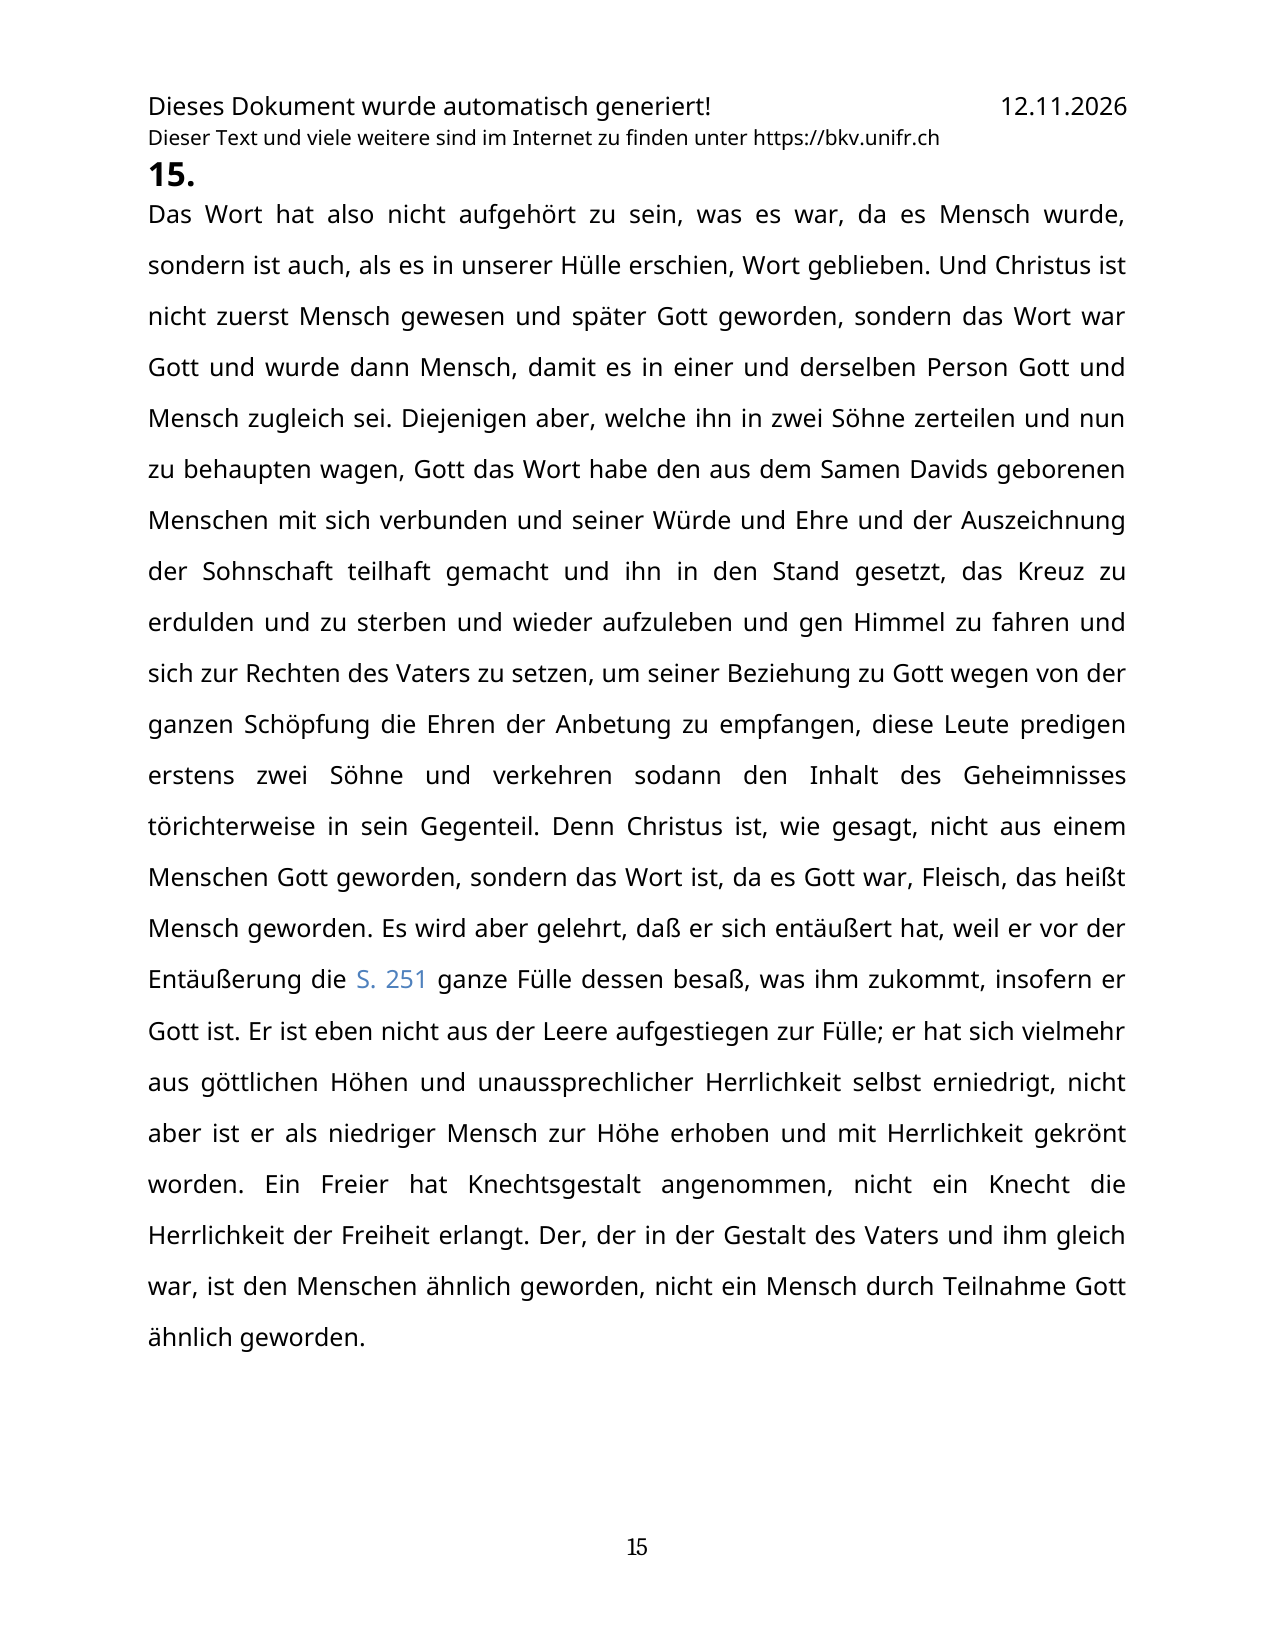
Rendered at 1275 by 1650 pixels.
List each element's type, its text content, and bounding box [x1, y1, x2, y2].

subtitle 15. [148, 151, 1127, 196]
text Das Wort hat also nicht aufgehört zu sein, was es war, da es Mensch wurde, sondern ist auch, als es in unserer Hülle erschien, Wort geblieben. Und Christus ist nicht zuerst Mensch gewesen und später Gott geworden, sondern das Wort war Gott und wurde dann Mensch, damit es in einer und derselben Person Gott und Mensch zugleich sei. Diejenigen aber, welche ihn in zwei Söhne zerteilen und nun zu behaupten wagen, Gott das Wort habe den aus dem Samen Davids geborenen Menschen mit sich verbunden und seiner Würde und Ehre und der Auszeichnung der Sohnschaft teilhaft gemacht und ihn in den Stand gesetzt, das Kreuz zu erdulden und zu sterben und wieder aufzuleben und gen Himmel zu fahren und sich zur Rechten des Vaters zu setzen, um seiner Beziehung zu Gott wegen von der ganzen Schöpfung die Ehren der Anbetung zu empfangen, diese Leute predigen erstens zwei Söhne und verkehren sodann den Inhalt des Geheimnisses törichterweise in sein Gegenteil. Denn Christus ist, wie gesagt, nicht aus einem Menschen Gott geworden, sondern das Wort ist, da es Gott war, Fleisch, das heißt Mensch geworden. Es wird aber gelehrt, daß er sich entäußert hat, weil er vor der Entäußerung die S. 251 ganze Fülle dessen besaß, was ihm zukommt, insofern er Gott ist. Er ist eben nicht aus der Leere aufgestiegen zur Fülle; er hat sich vielmehr aus göttlichen Höhen und unaussprechlicher Herrlichkeit selbst erniedrigt, nicht aber ist er als niedriger Mensch zur Höhe erhoben und mit Herrlichkeit gekrönt worden. Ein Freier hat Knechtsgestalt angenommen, nicht ein Knecht die Herrlichkeit der Freiheit erlangt. Der, der in der Gestalt des Vaters und ihm gleich war, ist den Menschen ähnlich geworden, nicht ein Mensch durch Teilnahme Gott ähnlich geworden. [148, 196, 1127, 1353]
